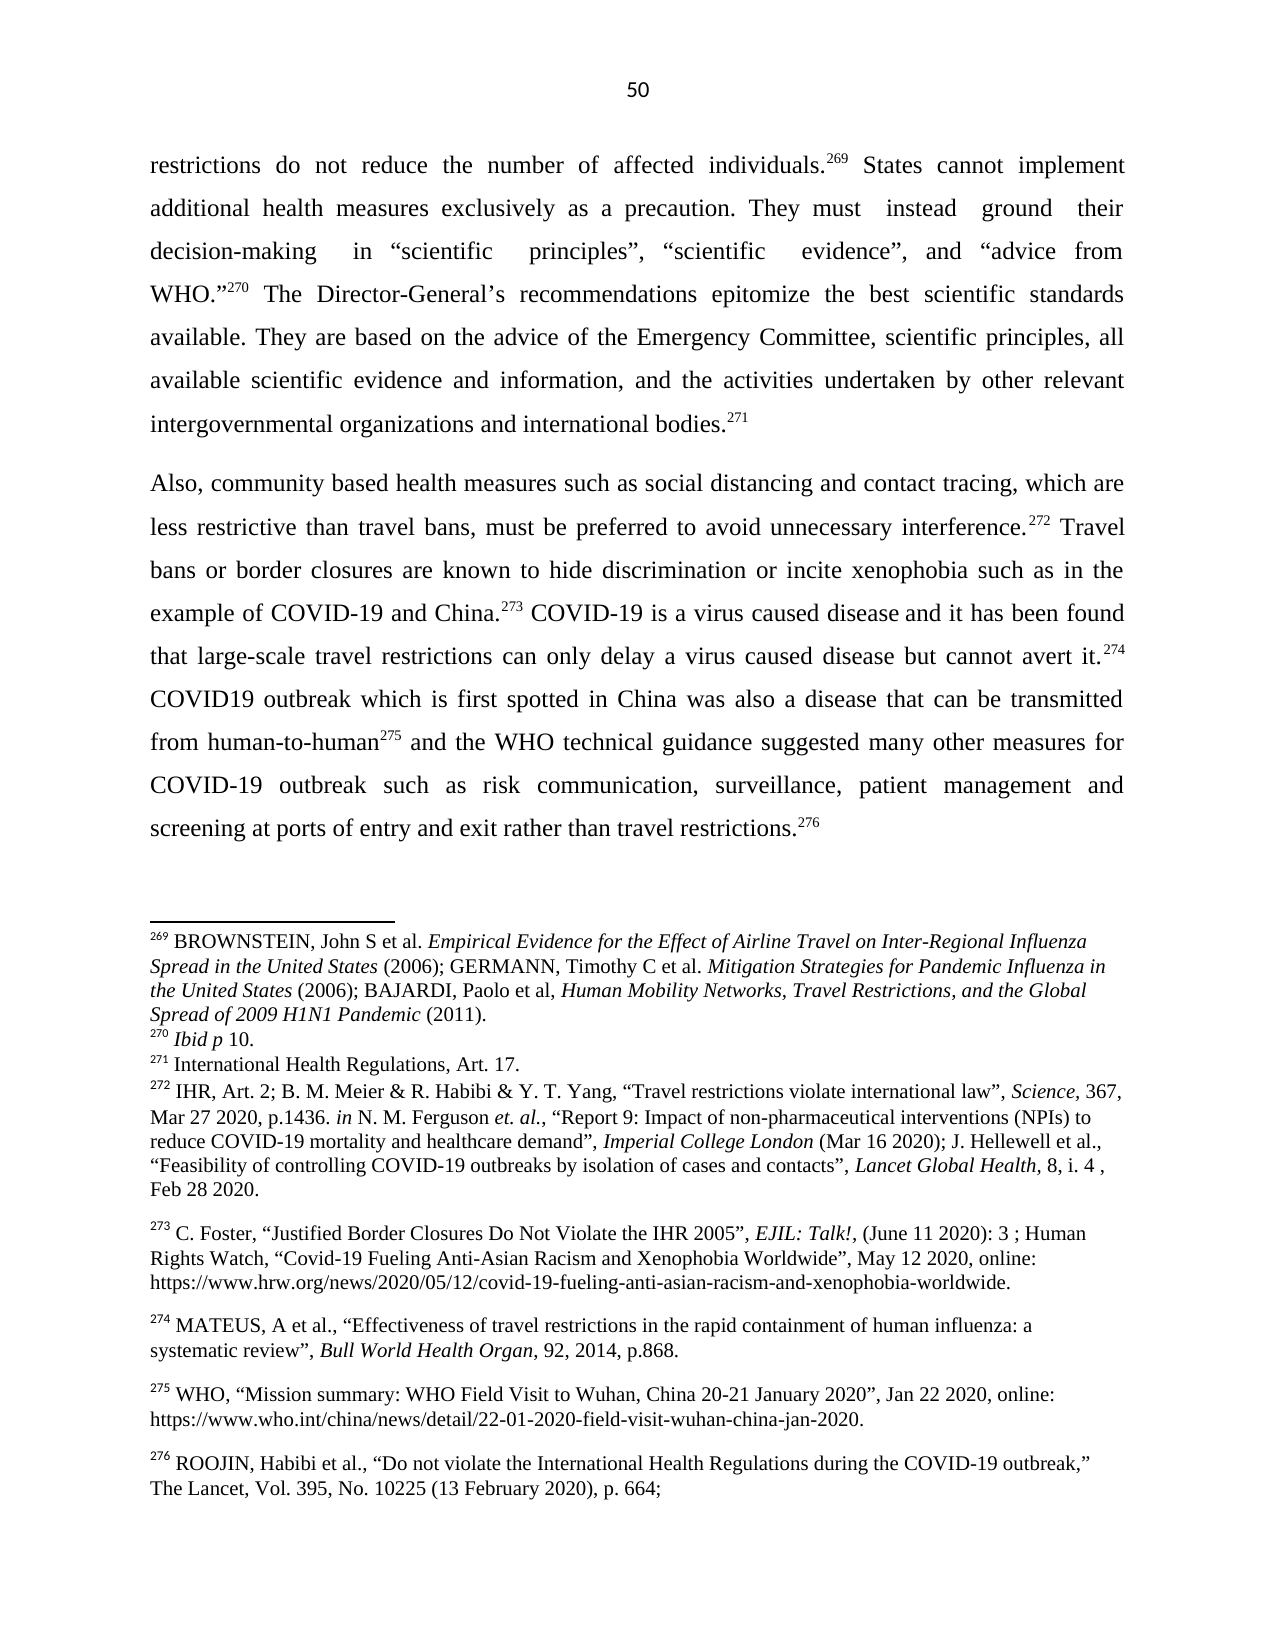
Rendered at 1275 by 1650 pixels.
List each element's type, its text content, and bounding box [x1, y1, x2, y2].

text The WHO’s recommendations urged the observance of social distancing and wearing face coverings in areas with reported COVID-19 cases. The best available scientific data on the virus showed it has a 7 to 14 day incubation period. Based on this data the WHO issued recommendations for anyone with symptoms to self-quarantine for 14 days. Travel and trade restrictions were not recommended. “The best scientific evidence manifestly demonstrates that the harms of travel restrictions outweigh their benefits.” (quoting Canada’s Violation of International Law During the 2014-16 Ebola Outbreak) Numerous studies show travel restrictions do not reduce the number of affected individuals. States cannot implement additional health measures exclusively as a precaution. They must instead ground their decision-making in “scientific principles”, “scientific evidence”, and “advice from WHO.” The Director-General’s recommendations epitomize the best scientific standards available. They are based on the advice of the Emergency Committee, scientific principles, all available scientific evidence and information, and the activities undertaken by other relevant intergovernmental organizations and international bodies. [150, 150, 1125, 437]
text Also, community based health measures such as social distancing and contact tracing, which are less restrictive than travel bans, must be preferred to avoid unnecessary interference. Travel bans or border closures are known to hide discrimination or incite xenophobia such as in the example of COVID-19 and China. COVID-19 is a virus caused disease and it has been found that large-scale travel restrictions can only delay a virus caused disease but cannot avert it. COVID19 outbreak which is first spotted in China was also a disease that can be transmitted from human-to-human and the WHO technical guidance suggested many other measures for COVID-19 outbreak such as risk communication, surveillance, patient management and screening at ports of entry and exit rather than travel restrictions. [150, 468, 1125, 842]
